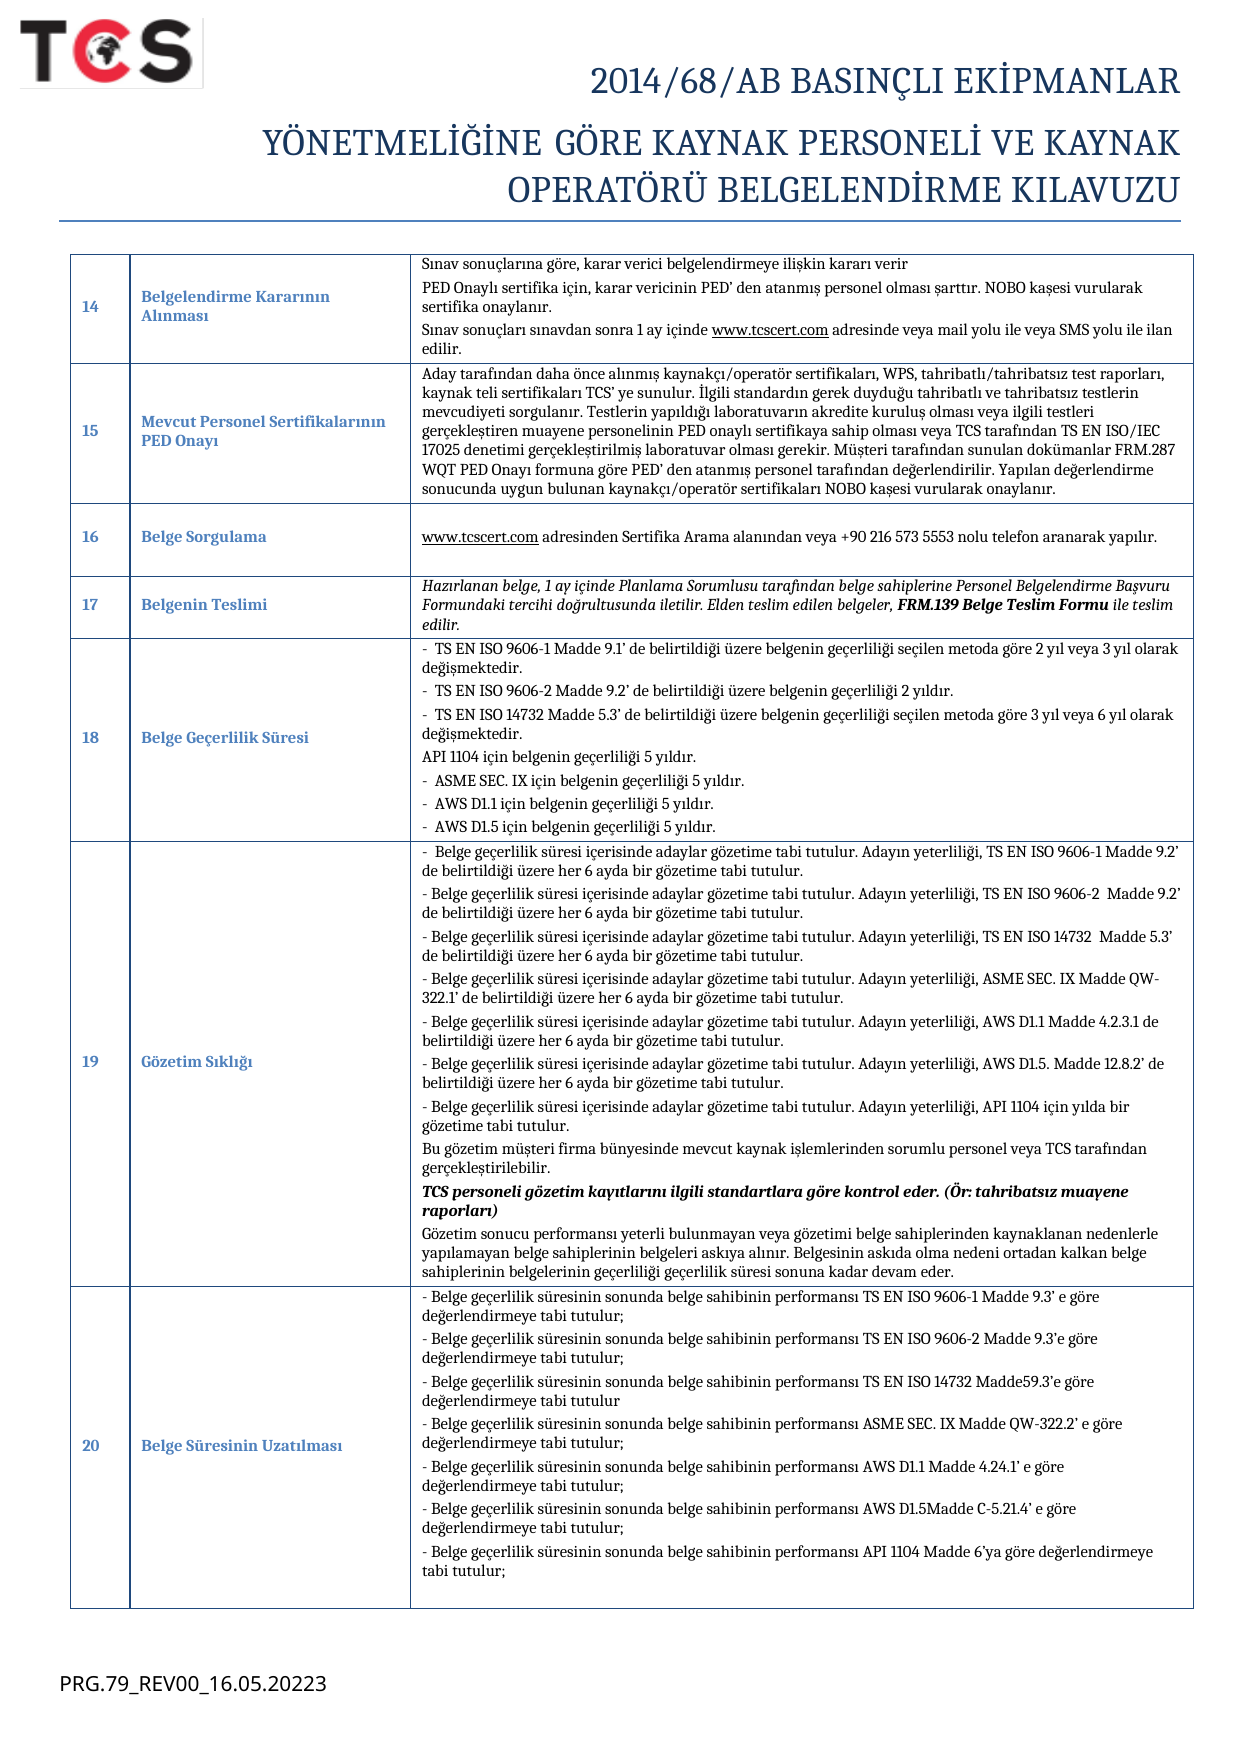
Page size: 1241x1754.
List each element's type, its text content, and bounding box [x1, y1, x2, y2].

table_cell Belge Geçerlilik Süresi [131, 639, 410, 841]
table_cell - Belge geçerlilik süresinin sonunda belge sahibinin performansı TS EN ISO 9606-1 Madde 9.3’ e göre değerlendirmeye tabi tutulur; - Belge geçerlilik süresinin sonunda belge sahibinin performansı TS EN ISO 9606-2 Madde 9.3’e göre değerlendirmeye tabi tutulur; - Belge geçerlilik süresinin sonunda belge sahibinin performansı TS EN ISO 14732 Madde59.3’e göre değerlendirmeye tabi tutulur - Belge geçerlilik süresinin sonunda belge sahibinin performansı ASME SEC. IX Madde QW-322.2’ e göre değerlendirmeye tabi tutulur; - Belge geçerlilik süresinin sonunda belge sahibinin performansı AWS D1.1 Madde 4.24.1’ e göre değerlendirmeye tabi tutulur; - Belge geçerlilik süresinin sonunda belge sahibinin performansı AWS D1.5Madde C-5.21.4’ e göre değerlendirmeye tabi tutulur; - Belge geçerlilik süresinin sonunda belge sahibinin performansı API 1104 Madde 6’ya göre değerlendirmeye tabi tutulur; [411, 1287, 1193, 1608]
table_cell 18 [71, 639, 129, 841]
table_cell Belge Sorgulama [131, 504, 410, 576]
table_cell www.tcscert.com adresinden Sertifika Arama alanından veya +90 216 573 5553 nolu telefon aranarak yapılır. [411, 504, 1193, 576]
table_cell - TS EN ISO 9606-1 Madde 9.1’ de belirtildiği üzere belgenin geçerliliği seçilen metoda göre 2 yıl veya 3 yıl olarak değişmektedir. - TS EN ISO 9606-2 Madde 9.2’ de belirtildiği üzere belgenin geçerliliği 2 yıldır. - TS EN ISO 14732 Madde 5.3’ de belirtildiği üzere belgenin geçerliliği seçilen metoda göre 3 yıl veya 6 yıl olarak değişmektedir. API 1104 için belgenin geçerliliği 5 yıldır. - ASME SEC. IX için belgenin geçerliliği 5 yıldır. - AWS D1.1 için belgenin geçerliliği 5 yıldır. - AWS D1.5 için belgenin geçerliliği 5 yıldır. [411, 639, 1193, 841]
table_cell 19 [71, 842, 129, 1286]
table_cell - Belge geçerlilik süresi içerisinde adaylar gözetime tabi tutulur. Adayın yeterliliği, TS EN ISO 9606-1 Madde 9.2’ de belirtildiği üzere her 6 ayda bir gözetime tabi tutulur. - Belge geçerlilik süresi içerisinde adaylar gözetime tabi tutulur. Adayın yeterliliği, TS EN ISO 9606-2 Madde 9.2’ de belirtildiği üzere her 6 ayda bir gözetime tabi tutulur. - Belge geçerlilik süresi içerisinde adaylar gözetime tabi tutulur. Adayın yeterliliği, TS EN ISO 14732 Madde 5.3’ de belirtildiği üzere her 6 ayda bir gözetime tabi tutulur. - Belge geçerlilik süresi içerisinde adaylar gözetime tabi tutulur. Adayın yeterliliği, ASME SEC. IX Madde QW-322.1’ de belirtildiği üzere her 6 ayda bir gözetime tabi tutulur. - Belge geçerlilik süresi içerisinde adaylar gözetime tabi tutulur. Adayın yeterliliği, AWS D1.1 Madde 4.2.3.1 de belirtildiği üzere her 6 ayda bir gözetime tabi tutulur. - Belge geçerlilik süresi içerisinde adaylar gözetime tabi tutulur. Adayın yeterliliği, AWS D1.5. Madde 12.8.2’ de belirtildiği üzere her 6 ayda bir gözetime tabi tutulur. - Belge geçerlilik süresi içerisinde adaylar gözetime tabi tutulur. Adayın yeterliliği, API 1104 için yılda bir gözetime tabi tutulur. Bu gözetim müşteri firma bünyesinde mevcut kaynak işlemlerinden sorumlu personel veya TCS tarafından gerçekleştirilebilir. TCS personeli gözetim kayıtlarını ilgili standartlara göre kontrol eder. (Ör: tahribatsız muayene raporları) Gözetim sonucu performansı yeterli bulunmayan veya gözetimi belge sahiplerinden kaynaklanan nedenlerle yapılamayan belge sahiplerinin belgeleri askıya alınır. Belgesinin askıda olma nedeni ortadan kalkan belge sahiplerinin belgelerinin geçerliliği geçerlilik süresi sonuna kadar devam eder. [411, 842, 1193, 1286]
table_cell 17 [71, 577, 129, 638]
table_cell Belgelendirme Kararının Alınması [131, 255, 410, 363]
table_cell Hazırlanan belge, 1 ay içinde Planlama Sorumlusu tarafından belge sahiplerine Personel Belgelendirme Başvuru Formundaki tercihi doğrultusunda iletilir. Elden teslim edilen belgeler, FRM.139 Belge Teslim Formu ile teslim edilir. [411, 577, 1193, 638]
table_cell Mevcut Personel Sertifikalarının PED Onayı [131, 364, 410, 502]
table_cell Gözetim Sıklığı [131, 842, 410, 1286]
picture [19, 18, 208, 91]
table_cell Sınav sonuçlarına göre, karar verici belgelendirmeye ilişkin kararı verir PED Onaylı sertifika için, karar vericinin PED’ den atanmış personel olması şarttır. NOBO kaşesi vurularak sertifika onaylanır. Sınav sonuçları sınavdan sonra 1 ay içinde www.tcscert.com adresinde veya mail yolu ile veya SMS yolu ile ilan edilir. [411, 255, 1193, 363]
table_cell 15 [71, 364, 129, 502]
table_cell Belge Süresinin Uzatılması [131, 1287, 410, 1608]
table_cell 14 [71, 255, 129, 363]
table_cell Belgenin Teslimi [131, 577, 410, 638]
table_cell 16 [71, 504, 129, 576]
table_cell 20 [71, 1287, 129, 1608]
table_cell Aday tarafından daha önce alınmış kaynakçı/operatör sertifikaları, WPS, tahribatlı/tahribatsız test raporları, kaynak teli sertifikaları TCS’ ye sunulur. İlgili standardın gerek duyduğu tahribatlı ve tahribatsız testlerin mevcudiyeti sorgulanır. Testlerin yapıldığı laboratuvarın akredite kuruluş olması veya ilgili testleri gerçekleştiren muayene personelinin PED onaylı sertifikaya sahip olması veya TCS tarafından TS EN ISO/IEC 17025 denetimi gerçekleştirilmiş laboratuvar olması gerekir. Müşteri tarafından sunulan dokümanlar FRM.287 WQT PED Onayı formuna göre PED’ den atanmış personel tarafından değerlendirilir. Yapılan değerlendirme sonucunda uygun bulunan kaynakçı/operatör sertifikaları NOBO kaşesi vurularak onaylanır. [411, 364, 1193, 502]
